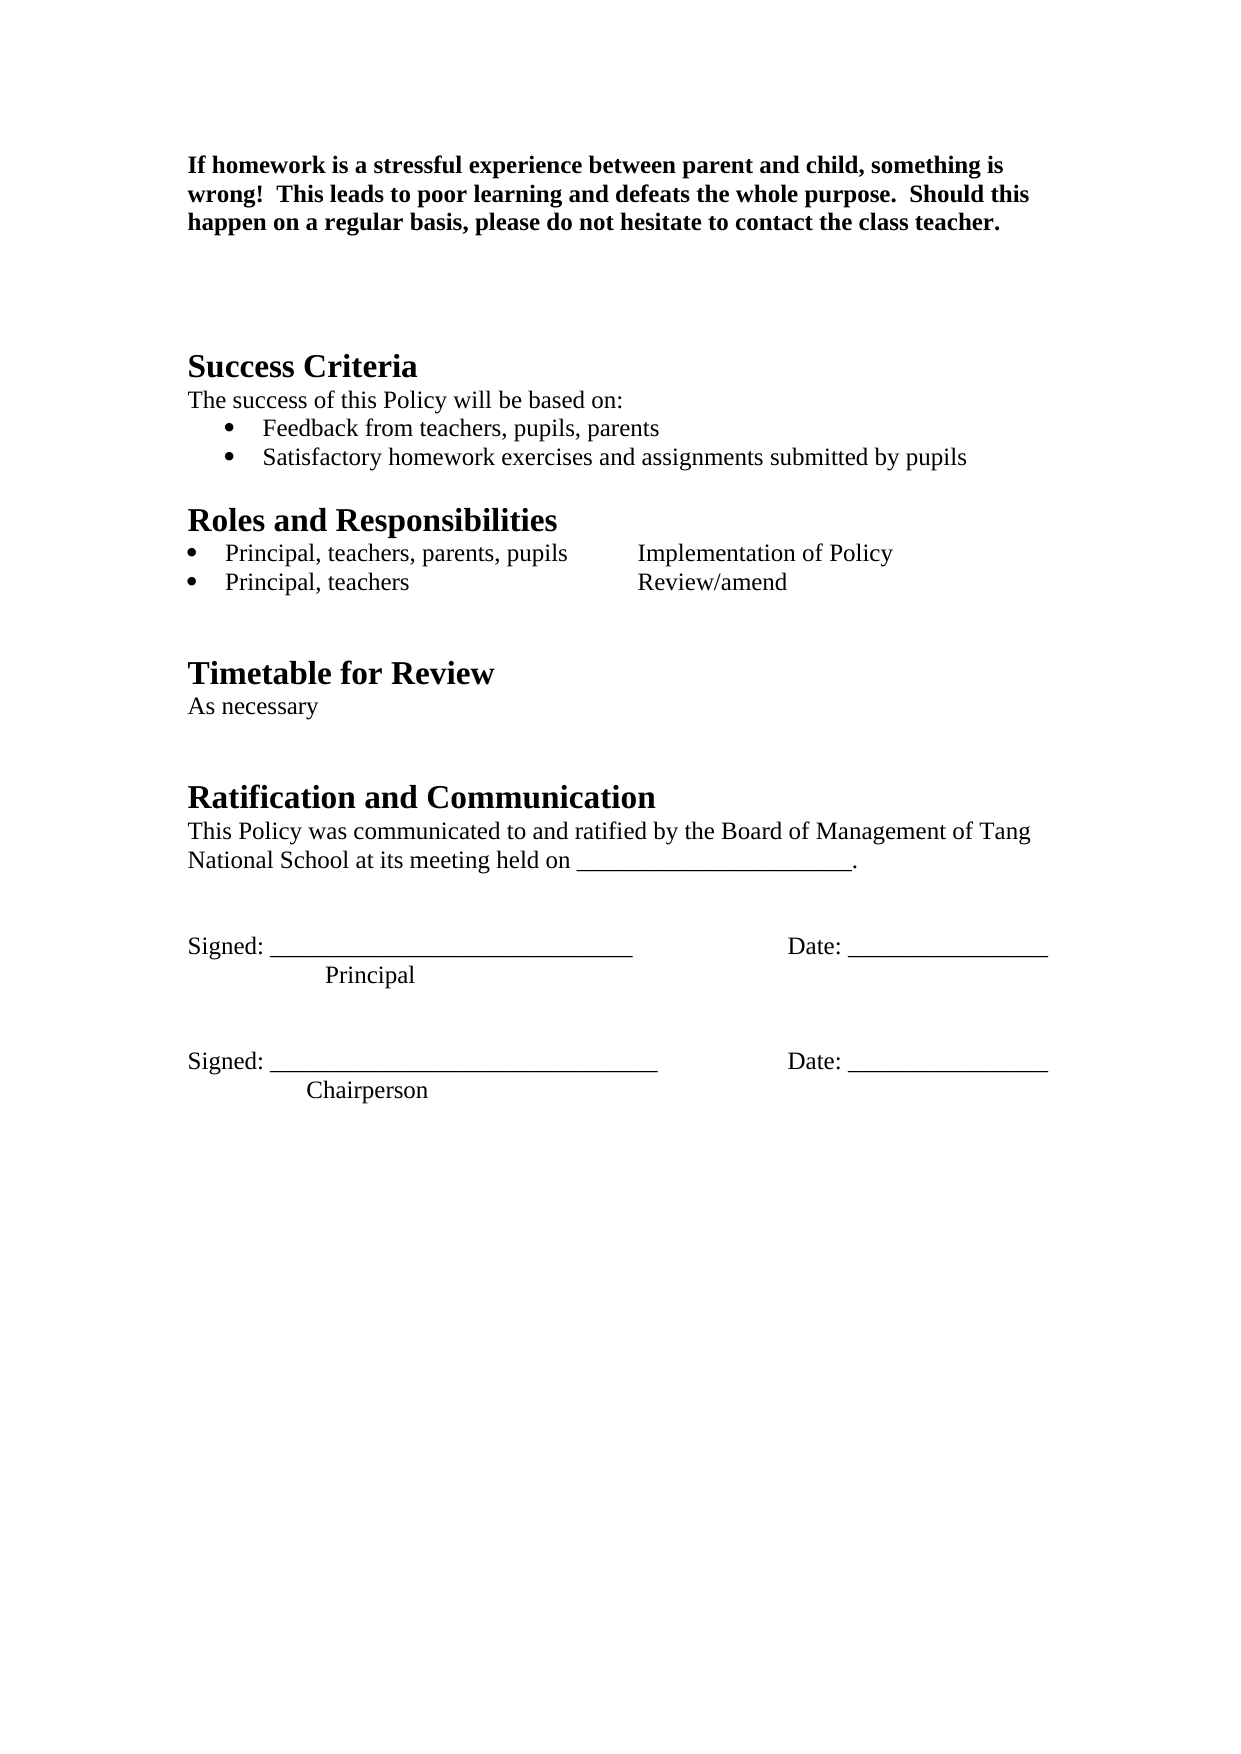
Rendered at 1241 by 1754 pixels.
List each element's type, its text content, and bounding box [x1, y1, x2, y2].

subtitle Success Criteria [187, 346, 1053, 385]
text Chairperson [187, 1075, 1053, 1103]
text Signed: _______________________________ Date: ________________ [187, 1046, 1053, 1075]
text As necessary [187, 691, 1053, 720]
subtitle Ratification and Communication [187, 778, 1053, 816]
list Principal, teachers, parents, pupils Implementation of Policy [187, 538, 1053, 567]
text Principal [187, 960, 1053, 988]
list Satisfactory homework exercises and assignments submitted by pupils [225, 442, 1053, 471]
text The success of this Policy will be based on: [187, 385, 1053, 413]
text Signed: _____________________________ Date: ________________ [187, 931, 1053, 960]
subtitle Timetable for Review [187, 653, 1053, 691]
text This Policy was communicated to and ratified by the Board of Management of Tang National School at its meeting held on ______________________. [187, 816, 1053, 873]
subtitle Roles and Responsibilities [187, 500, 1053, 538]
list Principal, teachers Review/amend [187, 567, 1053, 596]
text If homework is a stressful experience between parent and child, something is wrong! This leads to poor learning and defeats the whole purpose. Should this happen on a regular basis, please do not hesitate to contact the class teacher. [187, 150, 1053, 236]
list Feedback from teachers, pupils, parents [225, 413, 1053, 442]
